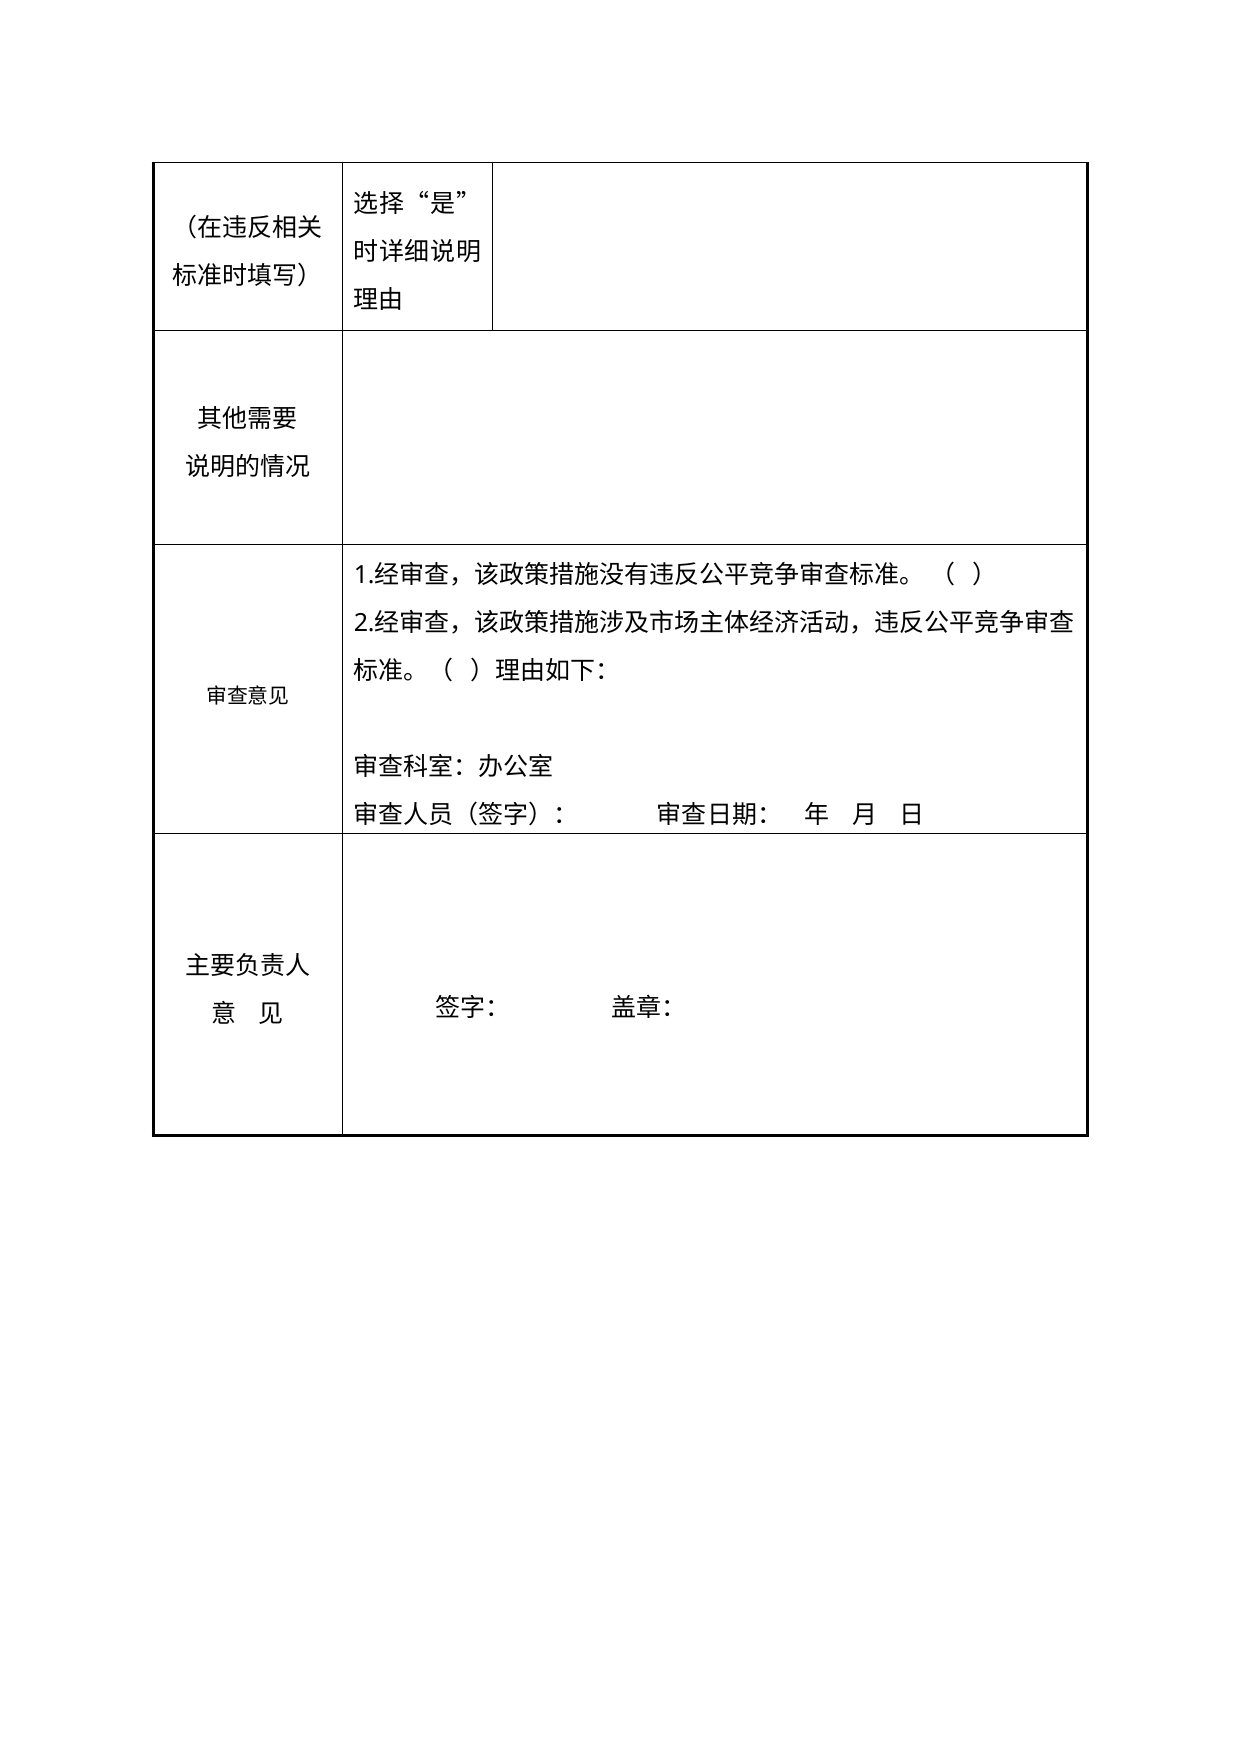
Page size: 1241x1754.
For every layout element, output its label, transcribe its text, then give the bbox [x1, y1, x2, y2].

table_cell 选择“是”时详细说明理由 [343, 163, 492, 330]
table_cell 主要负责人 意 见 [155, 834, 342, 1134]
table_cell [493, 163, 1086, 330]
table_cell 适用例外规定（在违反相关标准时填写） [155, 163, 342, 330]
table_cell 其他需要 说明的情况 [155, 331, 342, 544]
table_cell 审查意见 [155, 545, 342, 833]
table_cell [343, 331, 1086, 544]
table_cell 1.经审查，该政策措施没有违反公平竞争审查标准。 （ ） 2.经审查，该政策措施涉及市场主体经济活动，违反公平竞争审查标准。（ ）理由如下： 审查科室：办公室 审查人员（签字）： 审查日期： 年 月 日 [343, 545, 1086, 833]
table_cell 签字： 盖章： [343, 834, 1086, 1134]
